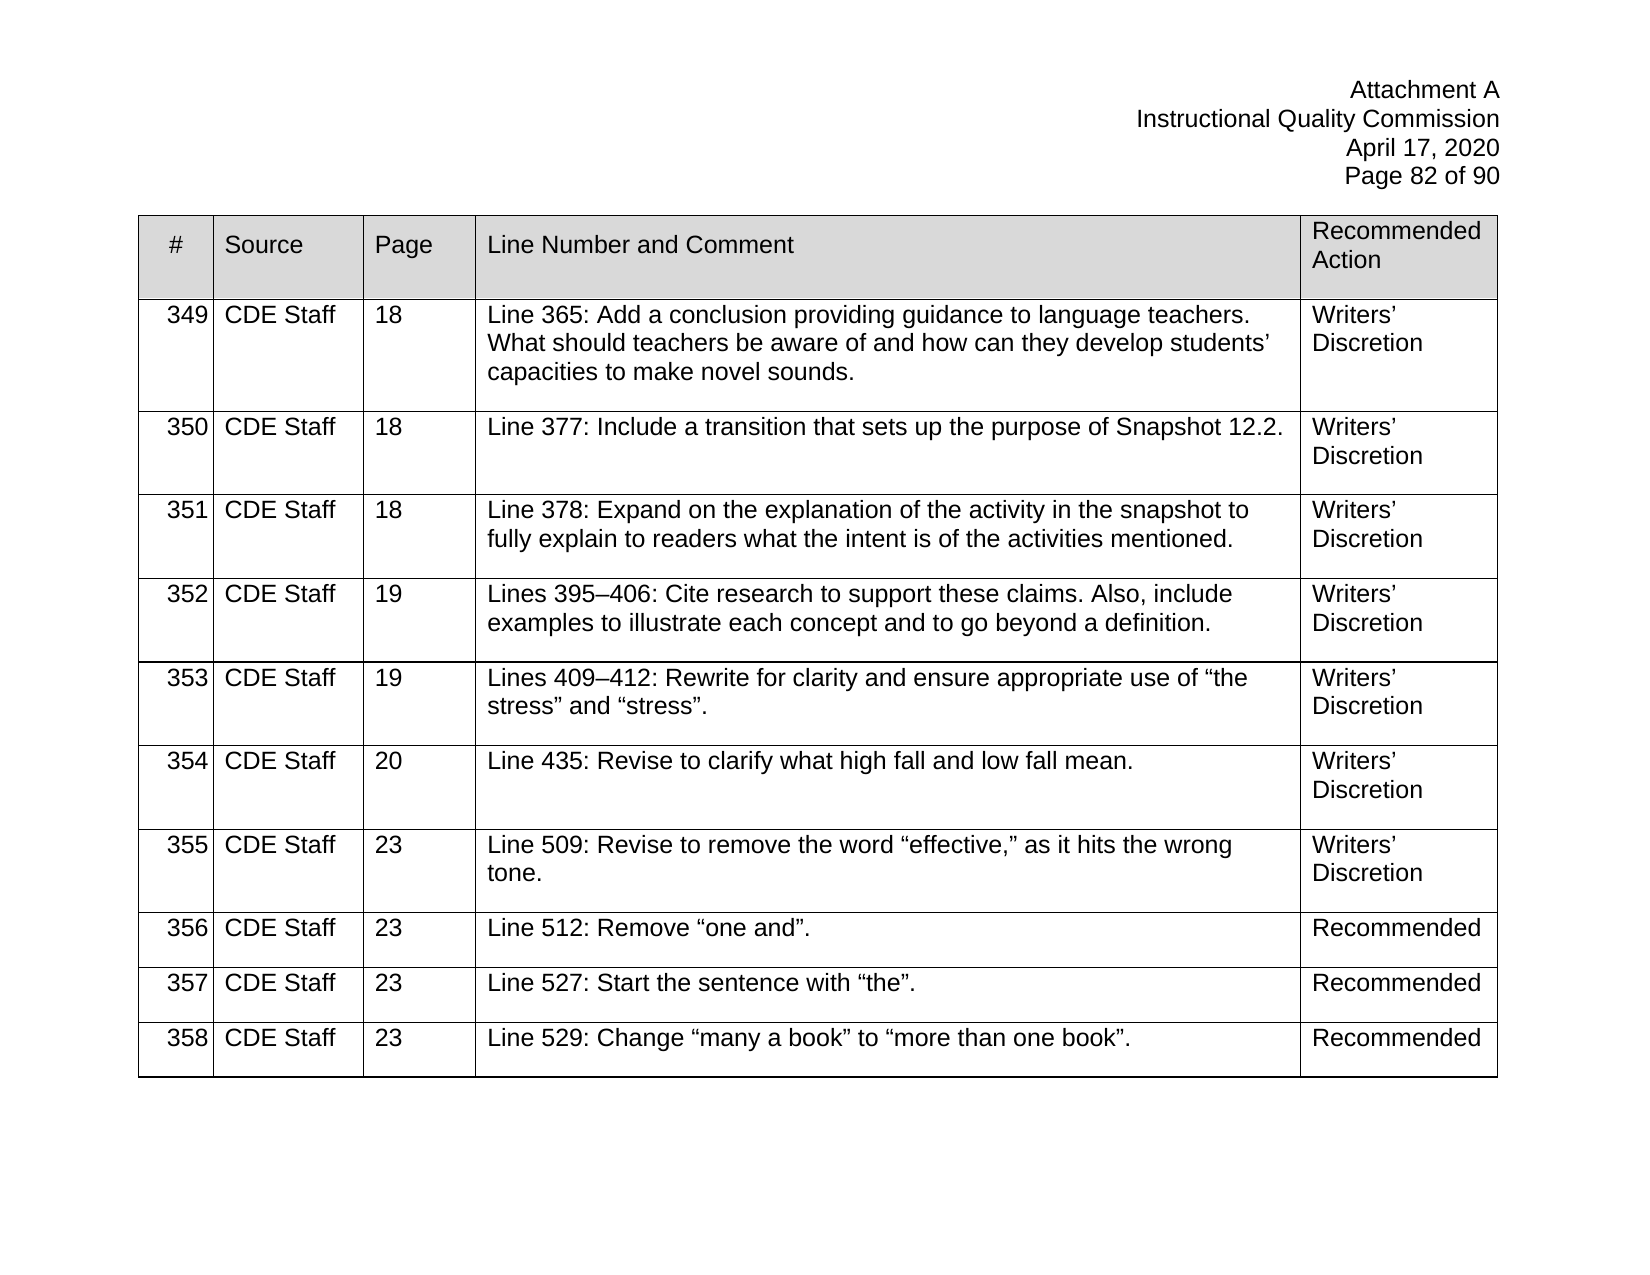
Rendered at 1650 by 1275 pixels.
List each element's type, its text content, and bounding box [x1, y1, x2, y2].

table_cell CDE Staff [214, 300, 363, 411]
table_header Source [214, 216, 363, 298]
table_cell [139, 1023, 213, 1076]
table_header Recommended Action [1301, 216, 1497, 298]
table_cell CDE Staff [214, 663, 363, 745]
table_cell Line 509: Revise to remove the word “effective,” as it hits the wrong tone. [476, 830, 1300, 912]
table_cell Line 512: Remove “one and”. [476, 913, 1300, 967]
table_cell Line 378: Expand on the explanation of the activity in the snapshot to fully explain to readers what the intent is of the activities mentioned. [476, 495, 1300, 578]
table_cell 19 [364, 579, 475, 661]
table_cell Writers’ Discretion [1301, 746, 1497, 828]
table_cell Writers’ Discretion [1301, 495, 1497, 578]
table_cell Writers’ Discretion [1301, 412, 1497, 494]
table_cell [139, 746, 213, 828]
table_cell [139, 495, 213, 578]
table_cell Writers’ Discretion [1301, 830, 1497, 912]
table_cell CDE Staff [214, 495, 363, 578]
table_cell Line 377: Include a transition that sets up the purpose of Snapshot 12.2. [476, 412, 1300, 494]
table_cell CDE Staff [214, 412, 363, 494]
table_cell 23 [364, 913, 475, 967]
table_cell Writers’ Discretion [1301, 579, 1497, 661]
table_cell CDE Staff [214, 1023, 363, 1076]
table_cell CDE Staff [214, 968, 363, 1022]
table_cell Recommended [1301, 913, 1497, 967]
table_header Line Number and Comment [476, 216, 1300, 298]
table_cell CDE Staff [214, 913, 363, 967]
table_cell Line 527: Start the sentence with “the”. [476, 968, 1300, 1022]
table_cell 23 [364, 830, 475, 912]
table_header Page [364, 216, 475, 298]
table_cell 23 [364, 1023, 475, 1076]
table_cell [139, 412, 213, 494]
table_cell 18 [364, 412, 475, 494]
table_cell Line 365: Add a conclusion providing guidance to language teachers. What should teachers be aware of and how can they develop students’ capacities to make novel sounds. [476, 300, 1300, 411]
table_cell [139, 579, 213, 661]
table_cell [139, 663, 213, 745]
table_cell 23 [364, 968, 475, 1022]
table_cell Line 435: Revise to clarify what high fall and low fall mean. [476, 746, 1300, 828]
table_cell [139, 300, 213, 411]
table_cell 19 [364, 663, 475, 745]
table_cell [139, 968, 213, 1022]
table_cell 18 [364, 495, 475, 578]
table_cell CDE Staff [214, 746, 363, 828]
table_cell CDE Staff [214, 830, 363, 912]
table_cell Writers’ Discretion [1301, 663, 1497, 745]
table_cell Line 529: Change “many a book” to “more than one book”. [476, 1023, 1300, 1076]
table_cell Lines 409–412: Rewrite for clarity and ensure appropriate use of “the stress” and “stress”. [476, 663, 1300, 745]
table_cell Lines 395–406: Cite research to support these claims. Also, include examples to illustrate each concept and to go beyond a definition. [476, 579, 1300, 661]
table_cell [139, 830, 213, 912]
table_cell CDE Staff [214, 579, 363, 661]
table_cell [139, 913, 213, 967]
table_header # [139, 216, 213, 298]
table_cell 20 [364, 746, 475, 828]
table_cell Recommended [1301, 1023, 1497, 1076]
table_cell Recommended [1301, 968, 1497, 1022]
table_cell 18 [364, 300, 475, 411]
table_cell Writers’ Discretion [1301, 300, 1497, 411]
